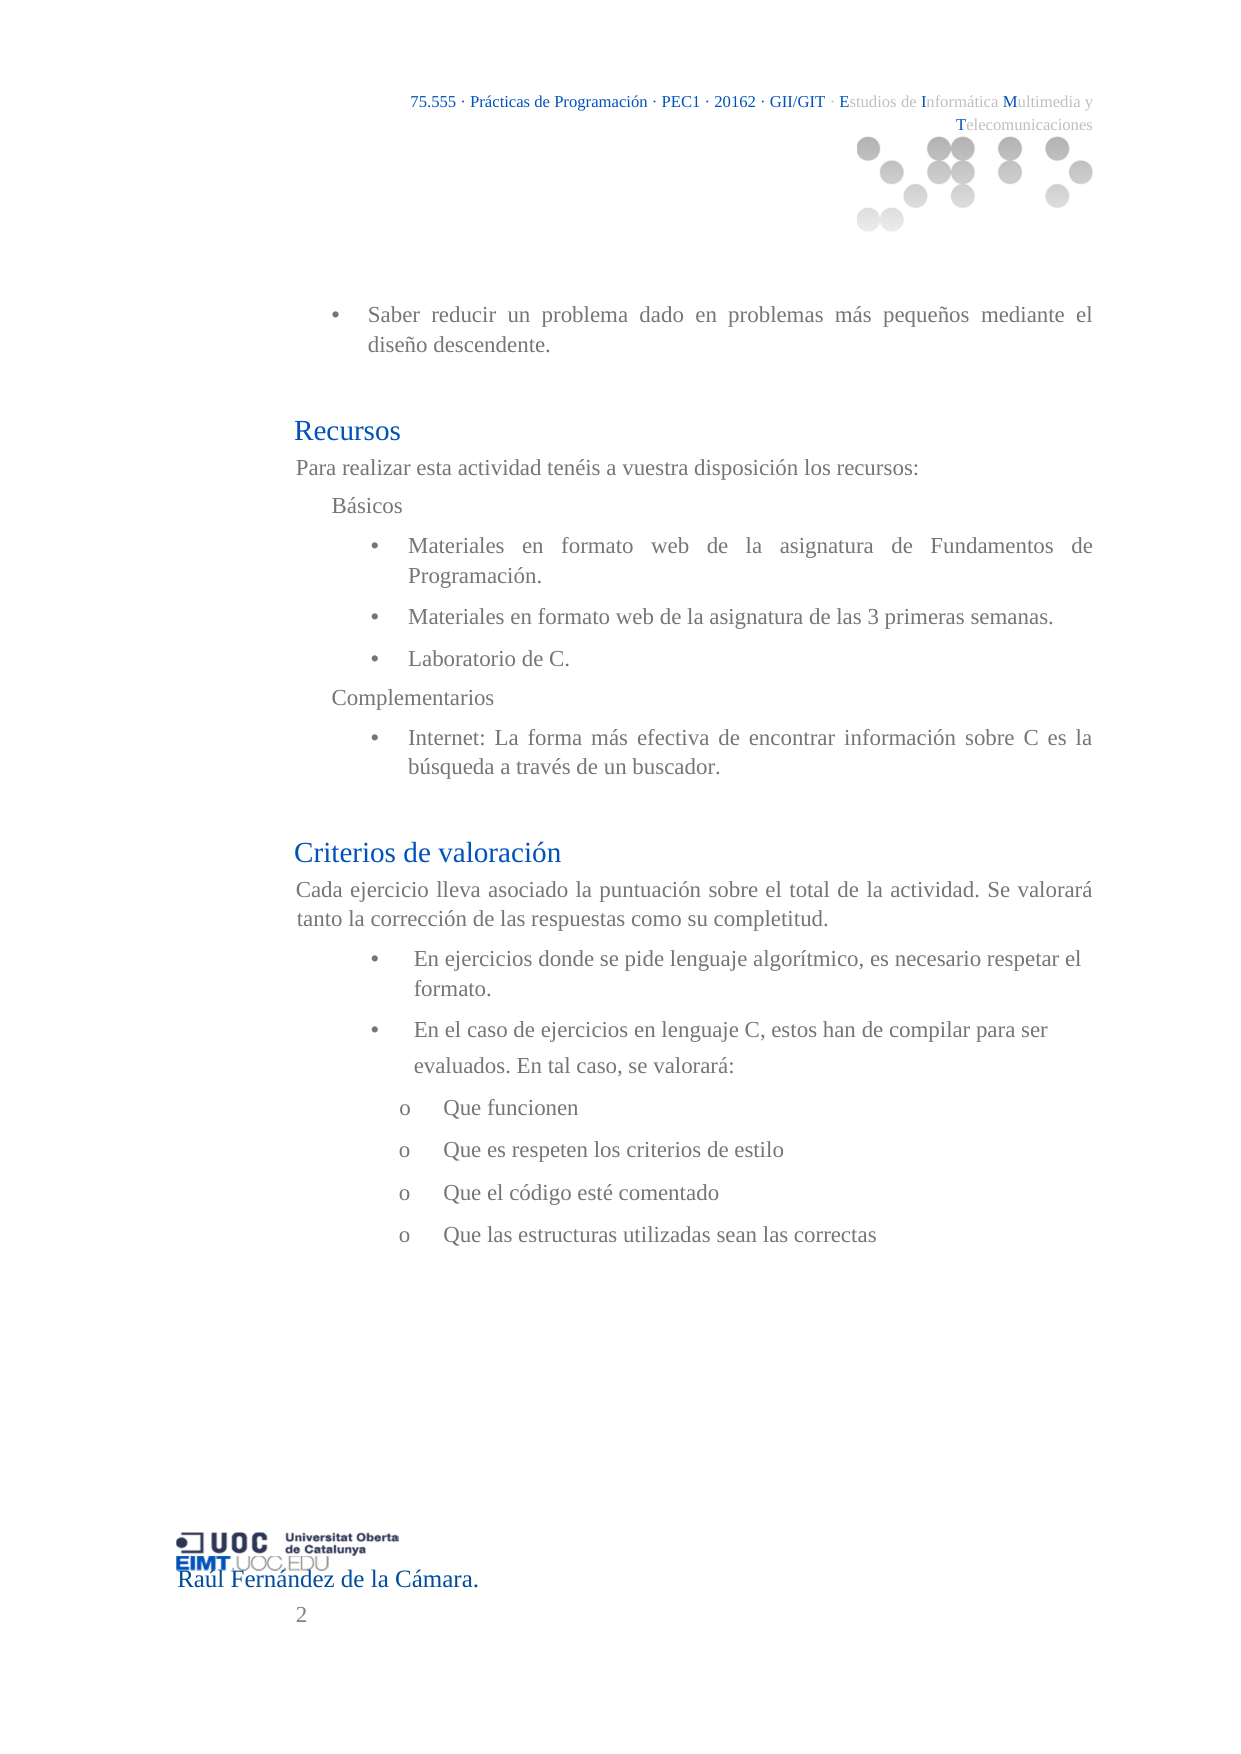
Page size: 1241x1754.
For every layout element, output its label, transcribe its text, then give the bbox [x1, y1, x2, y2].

list Saber reducir un problema dado en problemas más pequeños mediante el diseño descendente. [331, 301, 1094, 357]
list Que el código esté comentado [398, 1178, 970, 1205]
subtitle Recursos [294, 413, 1093, 447]
picture [857, 126, 1093, 244]
list Que las estructuras utilizadas sean las correctas [398, 1221, 970, 1247]
subtitle Criterios de valoración [294, 836, 1093, 869]
text Complementarios [331, 683, 1099, 710]
list Que es respeten los criterios de estilo [398, 1136, 970, 1163]
text Cada ejercicio lleva asociado la puntuación sobre el total de la actividad. Se valorará tanto la corrección de las respuestas como su completitud. [296, 876, 1094, 932]
list Materiales en formato web de la asignatura de las 3 primeras semanas. [371, 603, 1094, 629]
text o Que funcionen [371, 1094, 1094, 1120]
list En el caso de ejercicios en lenguaje C, estos han de compilar para ser evaluados. En tal caso, se valorará: [371, 1016, 1094, 1078]
picture [176, 1532, 399, 1571]
list En ejercicios donde se pide lenguaje algorítmico, es necesario respetar el formato. [371, 945, 1094, 1001]
text Para realizar esta actividad tenéis a vuestra disposición los recursos: [296, 454, 1094, 480]
list Laboratorio de C. [371, 644, 1094, 671]
text Básicos [331, 492, 1099, 518]
list Internet: La forma más efectiva de encontrar información sobre C es la búsqueda a través de un buscador. [371, 723, 1094, 779]
list Materiales en formato web de la asignatura de Fundamentos de Programación. [371, 532, 1094, 588]
